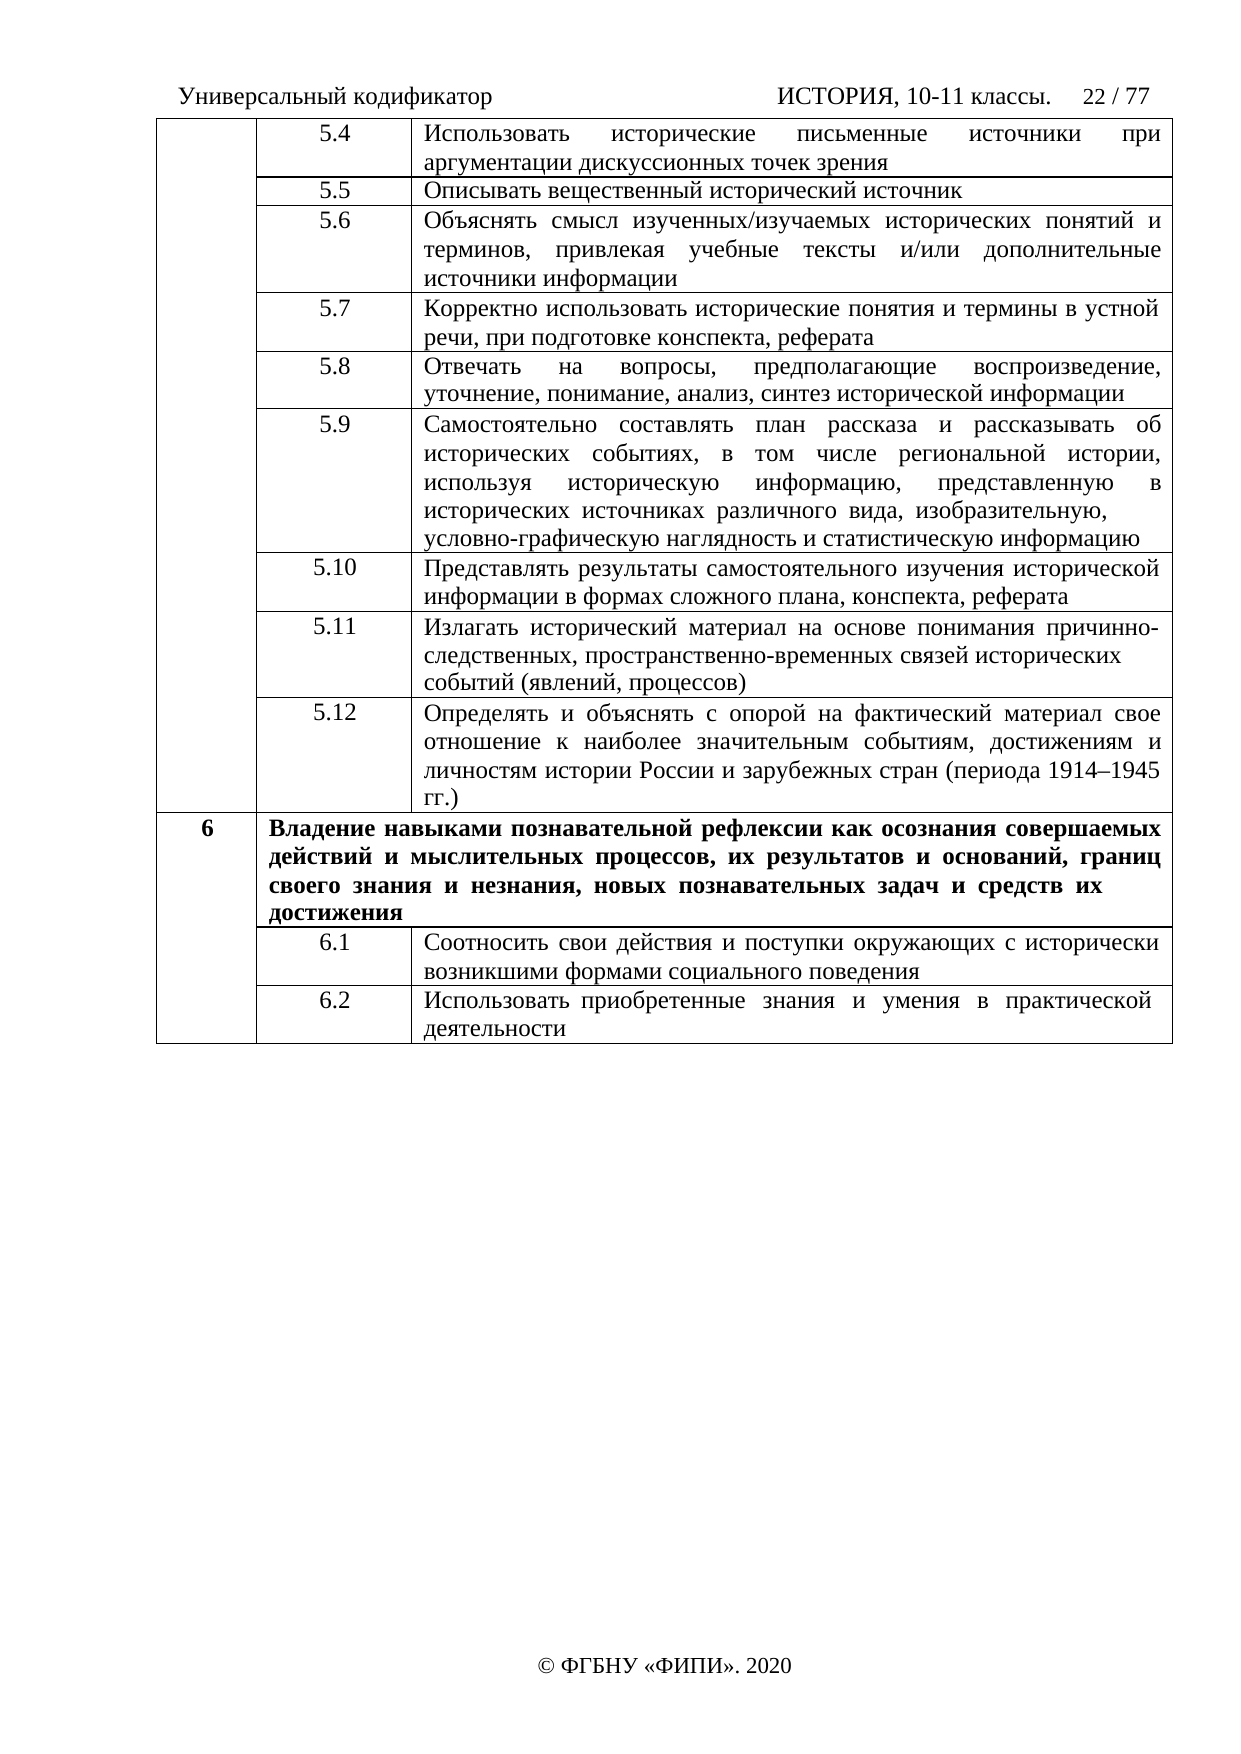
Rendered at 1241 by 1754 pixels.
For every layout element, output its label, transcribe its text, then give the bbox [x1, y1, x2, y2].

table_cell Самостоятельно составлять план рассказа и рассказывать об исторических событиях, в том числе региональной истории, используя историческую информацию, представленную в исторических источниках различного вида, изобразительную, условно-графическую наглядность и статистическую информацию [412, 409, 1172, 552]
table_cell 5.7 [257, 293, 411, 351]
table_header [157, 119, 256, 812]
table_cell Определять и объяснять с опорой на фактический материал свое отношение к наиболее значительным событиям, достижениям и личностям истории России и зарубежных стран (периода 1914–1945 гг.) [412, 698, 1172, 812]
table_cell Излагать исторический материал на основе понимания причинно- следственных, пространственно-временных связей исторических событий (явлений, процессов) [412, 612, 1172, 697]
table_cell Владение навыками познавательной рефлексии как осознания совершаемых действий и мыслительных процессов, их результатов и оснований, границ своего знания и незнания, новых познавательных задач и средств их достижения [257, 813, 1172, 926]
table_cell 5.10 [257, 553, 411, 611]
table_cell 6.2 [257, 986, 411, 1042]
table_cell Объяснять смысл изученных/изучаемых исторических понятий и терминов, привлекая учебные тексты и/или дополнительные источники информации [412, 206, 1172, 292]
table_cell Корректно использовать исторические понятия и термины в устной речи, при подготовке конспекта, реферата [412, 293, 1172, 351]
table_cell 5.12 [257, 698, 411, 812]
table_cell 5.9 [257, 409, 411, 552]
table_cell 5.6 [257, 206, 411, 292]
table_cell Представлять результаты самостоятельного изучения исторической информации в формах сложного плана, конспекта, реферата [412, 553, 1172, 611]
table_cell Отвечать на вопросы, предполагающие воспроизведение, уточнение, понимание, анализ, синтез исторической информации [412, 352, 1172, 408]
table_cell 5.5 [257, 178, 411, 205]
table_cell 5.8 [257, 352, 411, 408]
table_cell 5.11 [257, 612, 411, 697]
table_cell 6.1 [257, 928, 411, 985]
table_header 5.4 [257, 119, 411, 176]
table_header Использовать исторические письменные источники при аргументации дискуссионных точек зрения [412, 119, 1172, 176]
table_cell Использовать приобретенные знания и умения в практической деятельности [412, 986, 1172, 1042]
table_cell Описывать вещественный исторический источник [412, 178, 1172, 205]
table_cell Соотносить свои действия и поступки окружающих с исторически возникшими формами социального поведения [412, 928, 1172, 985]
table_cell 6 [157, 813, 256, 1042]
